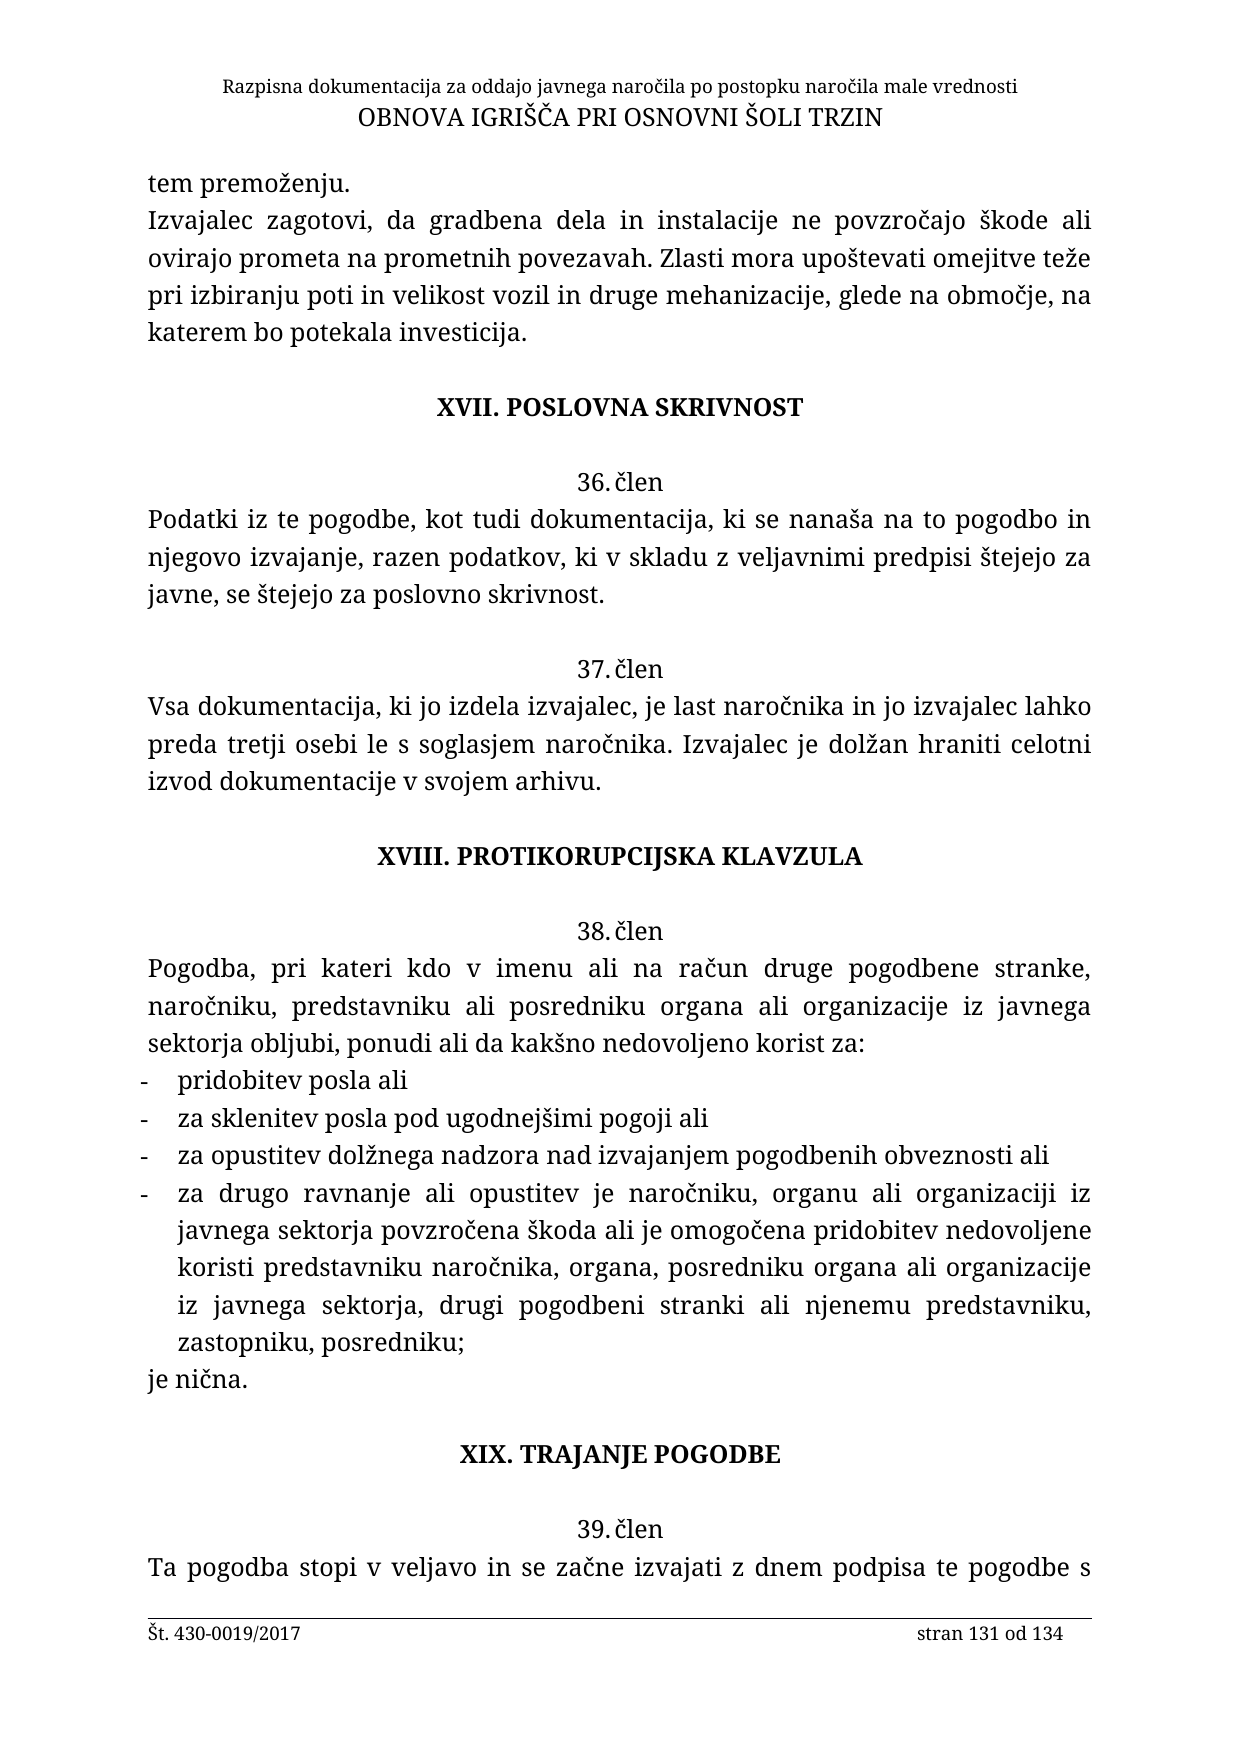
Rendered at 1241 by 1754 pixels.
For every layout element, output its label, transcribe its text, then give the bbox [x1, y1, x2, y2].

text Pogodba, pri kateri kdo v imenu ali na račun druge pogodbene stranke, naročniku, predstavniku ali posredniku organa ali organizacije iz javnega sektorja obljubi, ponudi ali da kakšno nedovoljeno korist za: [148, 951, 1092, 1060]
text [148, 1549, 1092, 1583]
list pridobitev posla ali [140, 1063, 1092, 1097]
text Vsa dokumentacija, ki jo izdela izvajalec, je last naročnika in jo izvajalec lahko preda tretji osebi le s soglasjem naročnika. Izvajalec je dolžan hraniti celotni izvod dokumentacije v svojem arhivu. [148, 689, 1092, 798]
text XVII. POSLOVNA SKRIVNOST [148, 390, 1092, 424]
list za sklenitev posla pod ugodnejšimi pogoji ali [140, 1100, 1092, 1134]
text Izvajalec zagotovi, da gradbena dela in instalacije ne povzročajo škode ali ovirajo prometa na prometnih povezavah. Zlasti mora upoštevati omejitve teže pri izbiranju poti in velikost vozil in druge mehanizacije, glede na območje, na katerem bo potekala investicija. [148, 203, 1092, 349]
list člen [148, 913, 1092, 947]
text je nična. [148, 1362, 1092, 1396]
text XIX. TRAJANJE POGODBE [148, 1437, 1092, 1471]
list člen [148, 652, 1092, 686]
text XVIII. PROTIKORUPCIJSKA KLAVZULA [148, 839, 1092, 873]
list člen [148, 1512, 1092, 1546]
list člen [148, 465, 1092, 499]
list za drugo ravnanje ali opustitev je naročniku, organu ali organizaciji iz javnega sektorja povzročena škoda ali je omogočena pridobitev nedovoljene koristi predstavniku naročnika, organa, posredniku organa ali organizacije iz javnega sektorja, drugi pogodbeni stranki ali njenemu predstavniku, zastopniku, posredniku; [140, 1175, 1092, 1359]
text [148, 166, 1092, 199]
text Podatki iz te pogodbe, kot tudi dokumentacija, ki se nanaša na to pogodbo in njegovo izvajanje, razen podatkov, ki v skladu z veljavnimi predpisi štejejo za javne, se štejejo za poslovno skrivnost. [148, 502, 1092, 611]
list za opustitev dolžnega nadzora nad izvajanjem pogodbenih obveznosti ali [140, 1138, 1092, 1172]
